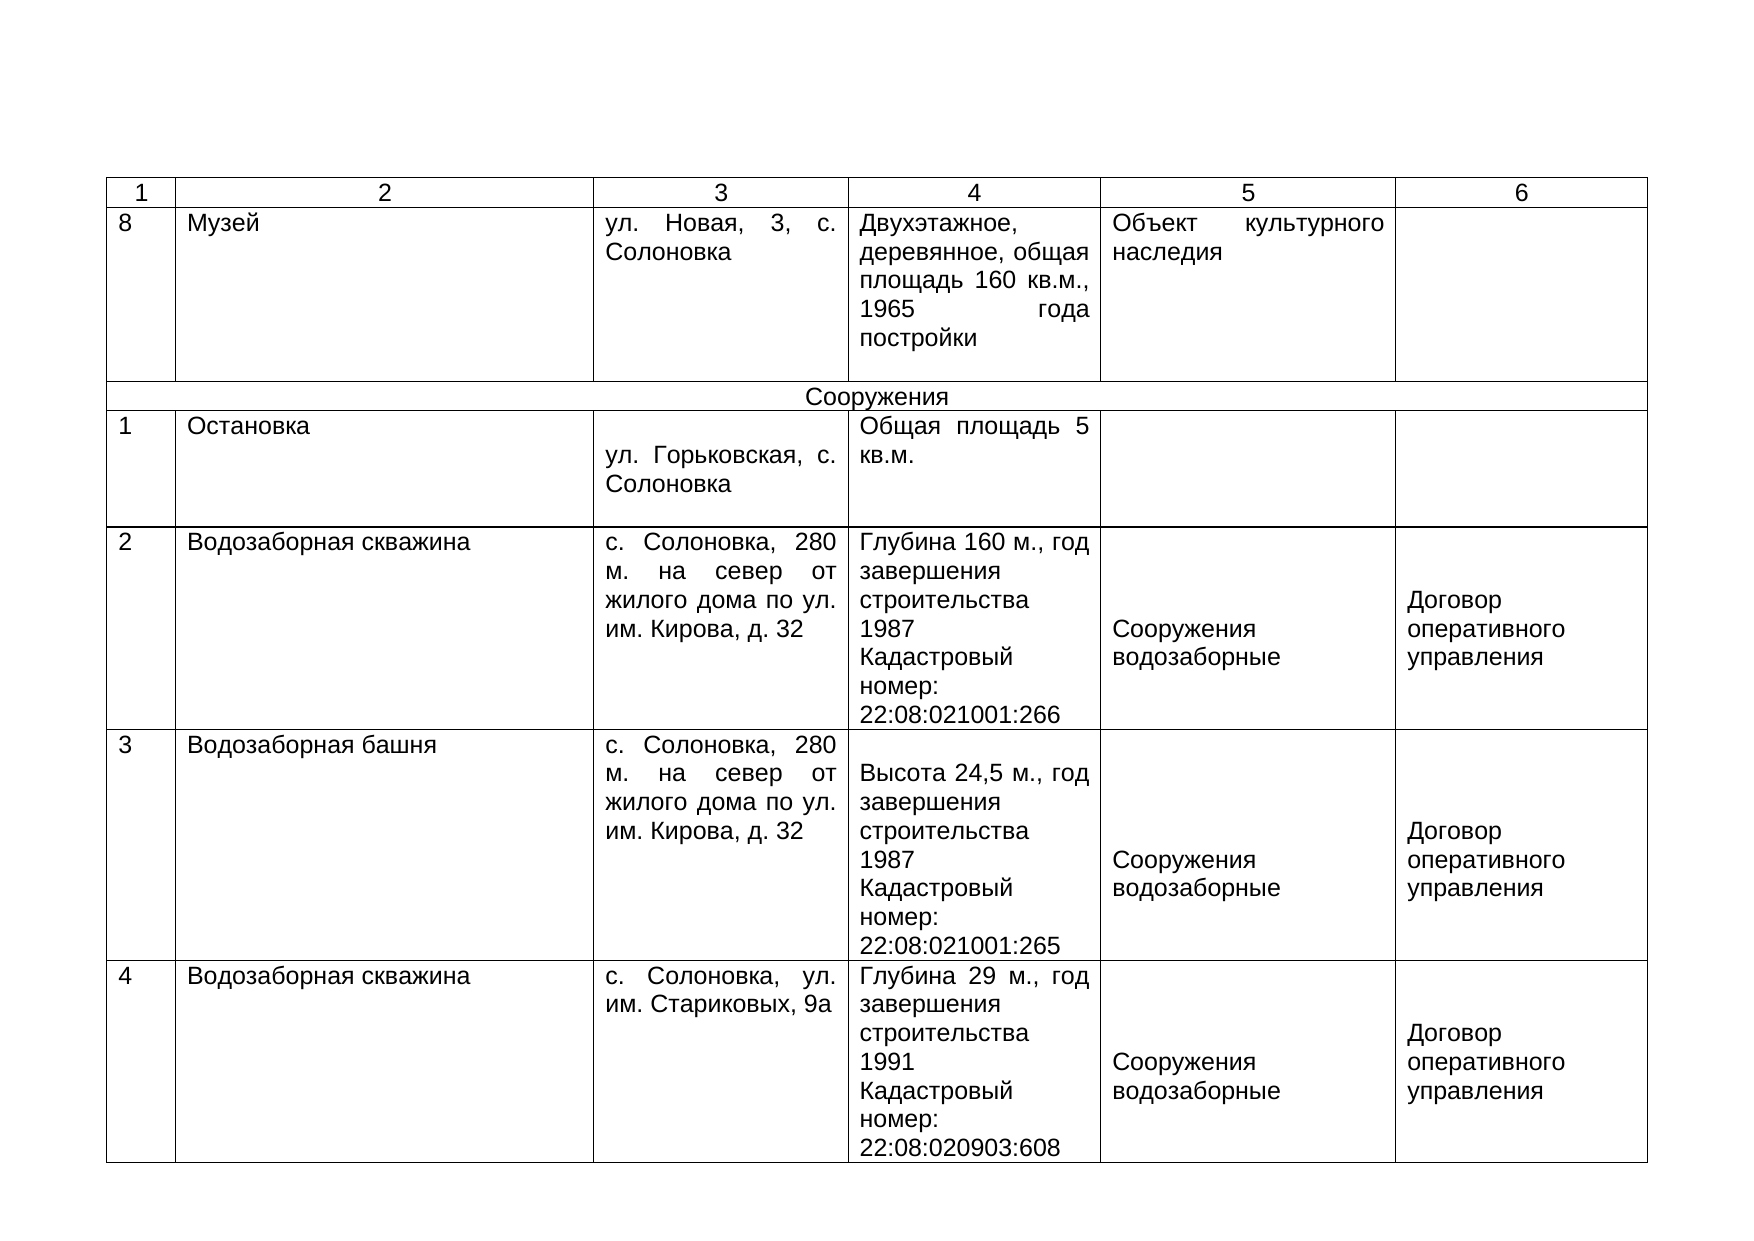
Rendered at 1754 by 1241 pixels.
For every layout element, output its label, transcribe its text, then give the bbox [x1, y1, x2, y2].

table_cell Музей [176, 208, 593, 381]
table_cell 4 [849, 178, 1100, 207]
table_cell Сооружения водозаборные [1101, 961, 1395, 1162]
table_cell [1101, 411, 1395, 526]
table_cell 2 [176, 178, 593, 207]
table_cell 1 [107, 411, 175, 526]
table_cell Двухэтажное, деревянное, общая площадь 160 кв.м., 1965 года постройки [849, 208, 1100, 381]
table_cell Договор оперативного управления [1396, 961, 1647, 1162]
table_cell 6 [1396, 178, 1647, 207]
table_cell 1 [107, 178, 175, 207]
table_cell Общая площадь 5 кв.м. [849, 411, 1100, 526]
table_cell 3 [107, 730, 175, 960]
table_cell Сооружения водозаборные [1101, 528, 1395, 729]
table_cell Глубина 160 м., год завершения строительства 1987 Кадастровый номер: 22:08:021001:266 [849, 528, 1100, 729]
table_cell 5 [1101, 178, 1395, 207]
table_cell 4 [107, 961, 175, 1162]
table_cell Договор оперативного управления [1396, 730, 1647, 960]
table_cell Остановка [176, 411, 593, 526]
table_cell ул. Горьковская, с. Солоновка [594, 411, 848, 526]
table_cell ул. Новая, 3, с. Солоновка [594, 208, 848, 381]
table_cell с. Солоновка, 280 м. на север от жилого дома по ул. им. Кирова, д. 32 [594, 528, 848, 729]
table_cell Объект культурного наследия [1101, 208, 1395, 381]
table_cell Водозаборная башня [176, 730, 593, 960]
table_cell [1396, 411, 1647, 526]
table_cell с. Солоновка, 280 м. на север от жилого дома по ул. им. Кирова, д. 32 [594, 730, 848, 960]
table_cell 8 [107, 208, 175, 381]
table_cell с. Солоновка, ул. им. Стариковых, 9а [594, 961, 848, 1162]
table_cell Высота 24,5 м., год завершения строительства 1987 Кадастровый номер: 22:08:021001:265 [849, 730, 1100, 960]
table_cell Сооружения [107, 382, 1647, 410]
table_cell Водозаборная скважина [176, 528, 593, 729]
table_cell Сооружения водозаборные [1101, 730, 1395, 960]
table_cell 3 [594, 178, 848, 207]
table_cell 2 [107, 528, 175, 729]
table_cell [1396, 208, 1647, 381]
table_cell Глубина 29 м., год завершения строительства 1991 Кадастровый номер: 22:08:020903:608 [849, 961, 1100, 1162]
table_cell Водозаборная скважина [176, 961, 593, 1162]
table_cell Договор оперативного управления [1396, 528, 1647, 729]
